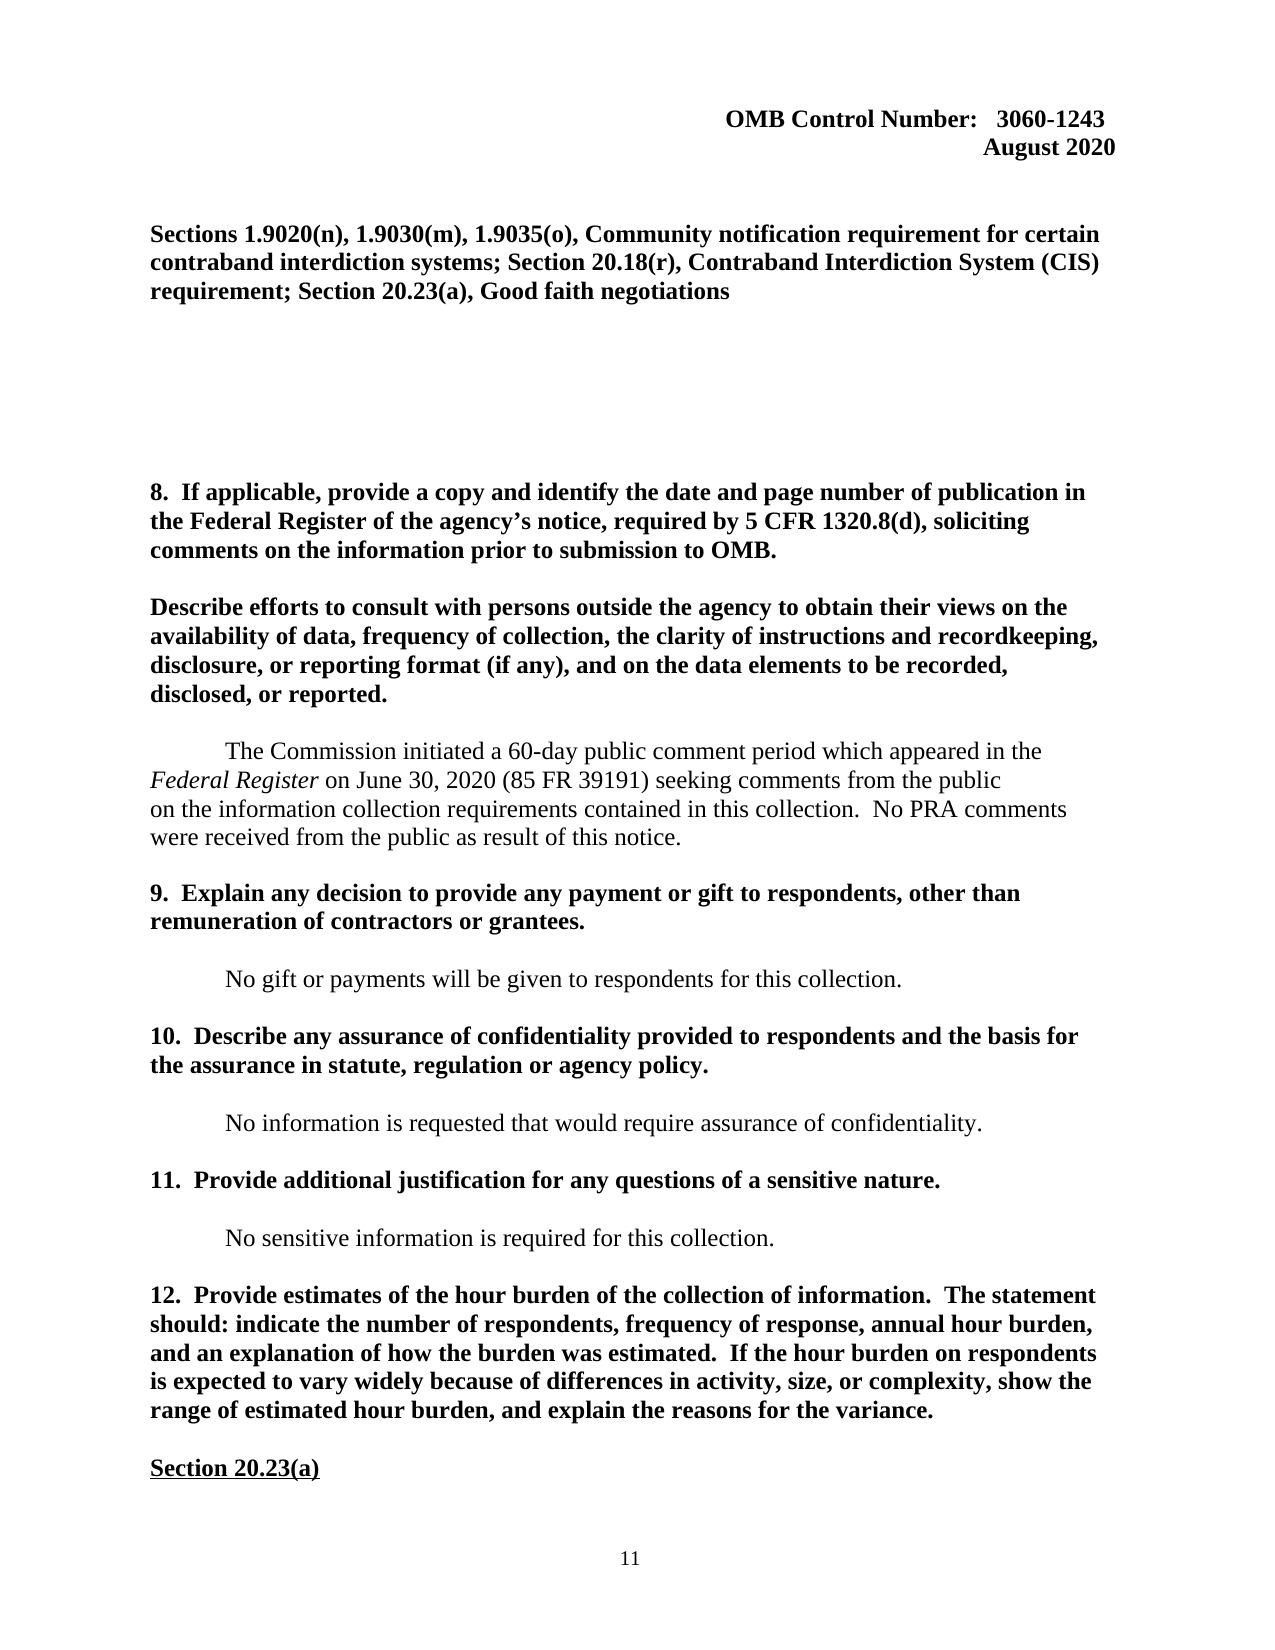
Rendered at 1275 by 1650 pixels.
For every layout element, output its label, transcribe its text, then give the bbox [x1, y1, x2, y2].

list 10. Describe any assurance of confidentiality provided to respondents and the basis for the assurance in statute, regulation or agency policy. [150, 1021, 1110, 1079]
text Section 20.23(a) [150, 1453, 1110, 1481]
text No gift or payments will be given to respondents for this collection. [150, 964, 1110, 993]
list 8. If applicable, provide a copy and identify the date and page number of publication in the Federal Register of the agency’s notice, required by 5 CFR 1320.8(d), soliciting comments on the information prior to submission to OMB. [150, 477, 1110, 564]
text The Commission initiated a 60-day public comment period which appeared in the [150, 736, 1110, 765]
list 12. Provide estimates of the hour burden of the collection of information. The statement should: indicate the number of respondents, frequency of response, annual hour burden, and an explanation of how the burden was estimated. If the hour burden on respondents is expected to vary widely because of differences in activity, size, or complexity, show the range of estimated hour burden, and explain the reasons for the variance. [150, 1280, 1110, 1424]
text were received from the public as result of this notice. [150, 822, 1110, 851]
text on the information collection requirements contained in this collection. No PRA comments [150, 794, 1110, 822]
text Federal Register on June 30, 2020 (85 FR 39191) seeking comments from the public [150, 765, 1110, 794]
list 11. Provide additional justification for any questions of a sensitive nature. [150, 1165, 1110, 1194]
text 9. Explain any decision to provide any payment or gift to respondents, other than remuneration of contractors or grantees. [150, 878, 1110, 935]
text No information is requested that would require assurance of confidentiality. [150, 1108, 1110, 1136]
list Describe efforts to consult with persons outside the agency to obtain their views on the availability of data, frequency of collection, the clarity of instructions and recordkeeping, disclosure, or reporting format (if any), and on the data elements to be recorded, disclosed, or reported. [150, 592, 1110, 707]
text No sensitive information is required for this collection. [150, 1223, 1110, 1251]
